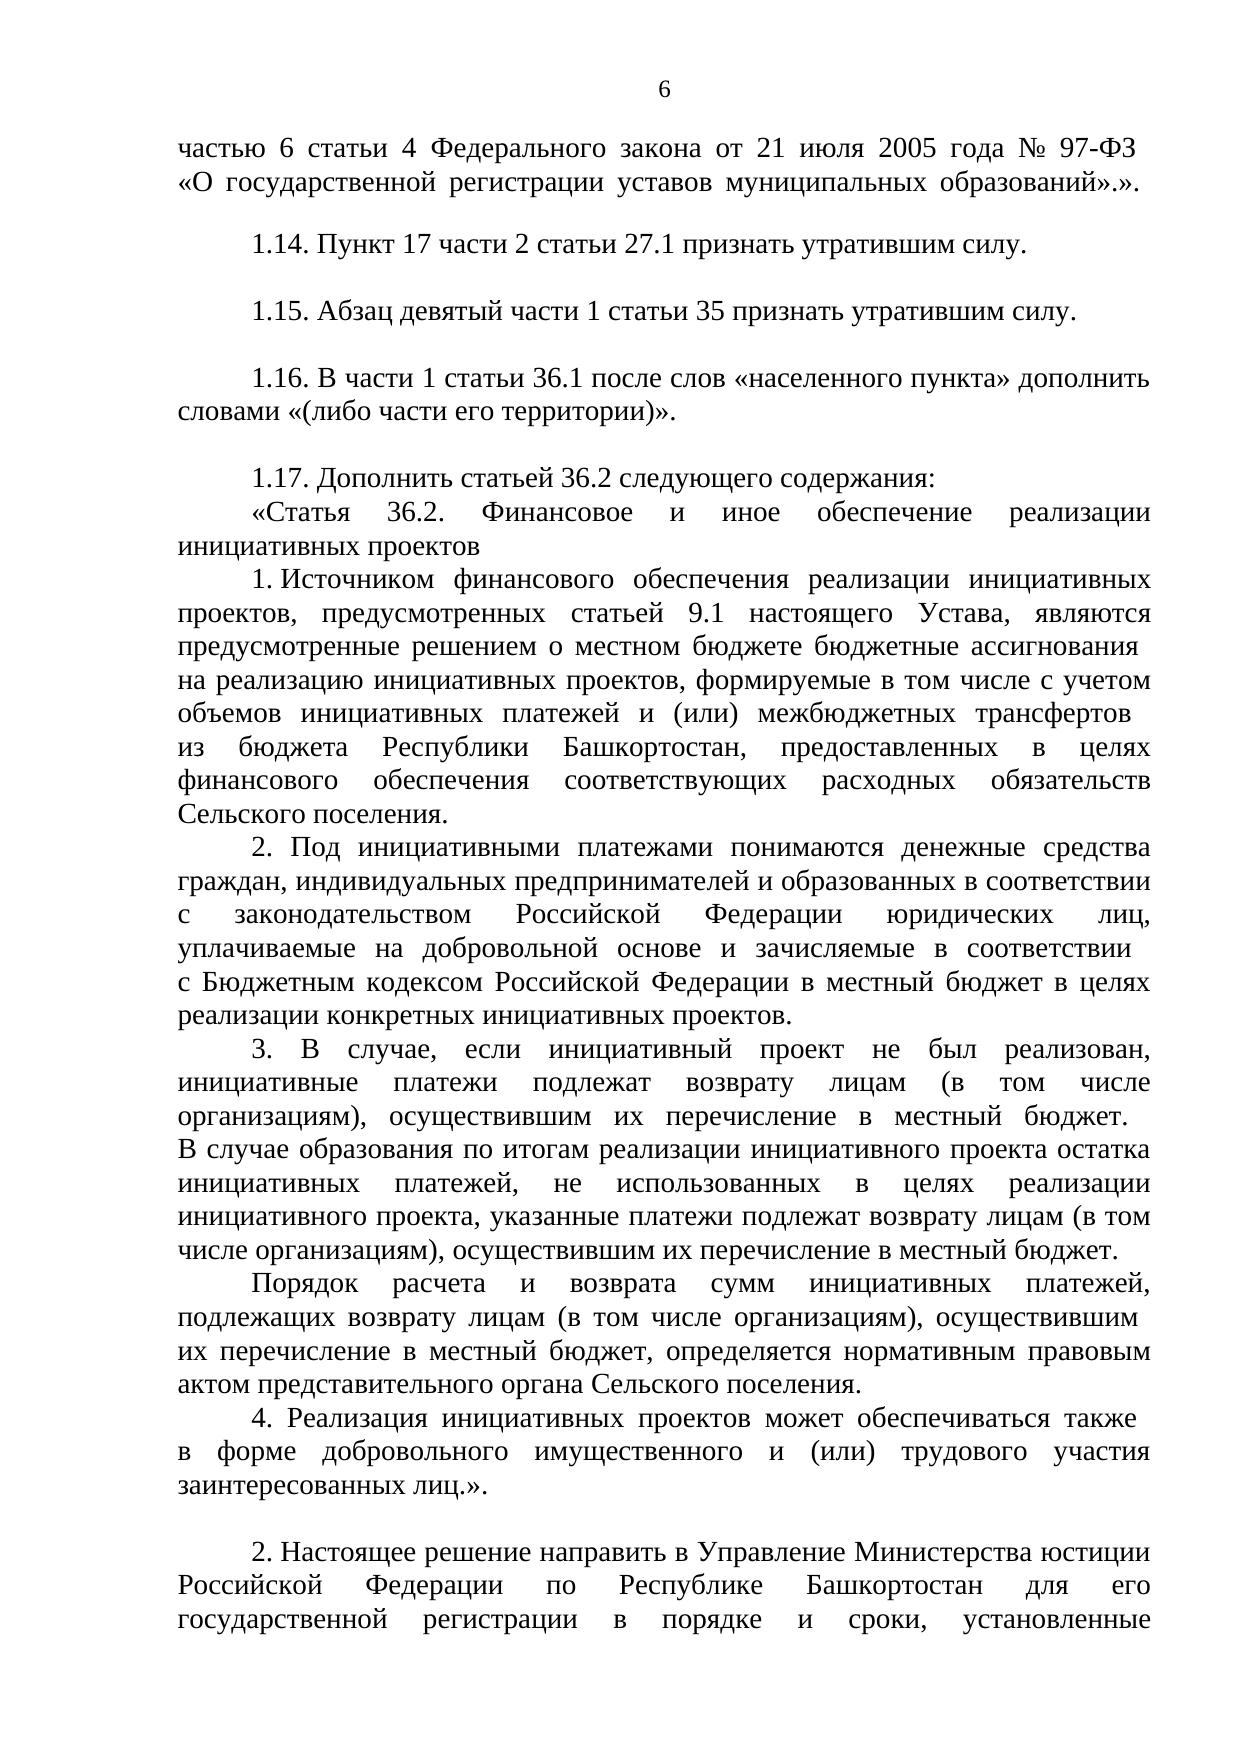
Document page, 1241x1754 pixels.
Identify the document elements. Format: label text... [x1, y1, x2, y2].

text «Статья 36.2. Финансовое и иное обеспечение реализации инициативных проектов [177, 494, 1152, 561]
text 1. Источником финансового обеспечения реализации инициативных проектов, предусмотренных статьей 9.1 настоящего Устава, являются предусмотренные решением о местном бюджете бюджетные ассигнования на реализацию инициативных проектов, формируемые в том числе с учетом объемов инициативных платежей и (или) межбюджетных трансфертов из бюджета Республики Башкортостан, предоставленных в целях финансового обеспечения соответствующих расходных обязательств Сельского поселения. [177, 561, 1152, 829]
text 1.17. Дополнить статьей 36.2 следующего содержания: [177, 461, 1152, 494]
text Порядок расчета и возврата сумм инициативных платежей, подлежащих возврату лицам (в том числе организациям), осуществившим их перечисление в местный бюджет, определяется нормативным правовым актом представительного органа Сельского поселения. [177, 1266, 1152, 1400]
text 1.14. Пункт 17 части 2 статьи 27.1 признать утратившим силу. [177, 226, 1152, 259]
text 1.16. В части 1 статьи 36.1 после слов «населенного пункта» дополнить словами «(либо части его территории)». [177, 360, 1152, 427]
text 4. Реализация инициативных проектов может обеспечиваться также в форме добровольного имущественного и (или) трудового участия заинтересованных лиц.». [177, 1400, 1152, 1500]
text 2. Под инициативными платежами понимаются денежные средства граждан, индивидуальных предпринимателей и образованных в соответствии с законодательством Российской Федерации юридических лиц, уплачиваемые на добровольной основе и зачисляемые в соответствии с Бюджетным кодексом Российской Федерации в местный бюджет в целях реализации конкретных инициативных проектов. [177, 829, 1152, 1031]
text 3. В случае, если инициативный проект не был реализован, инициативные платежи подлежат возврату лицам (в том числе организациям), осуществившим их перечисление в местный бюджет. В случае образования по итогам реализации инициативного проекта остатка инициативных платежей, не использованных в целях реализации инициативного проекта, указанные платежи подлежат возврату лицам (в том числе организациям), осуществившим их перечисление в местный бюджет. [177, 1031, 1152, 1266]
text 1.15. Абзац девятый части 1 статьи 35 признать утратившим силу. [177, 293, 1152, 326]
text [177, 1534, 1152, 1634]
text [177, 131, 1152, 226]
